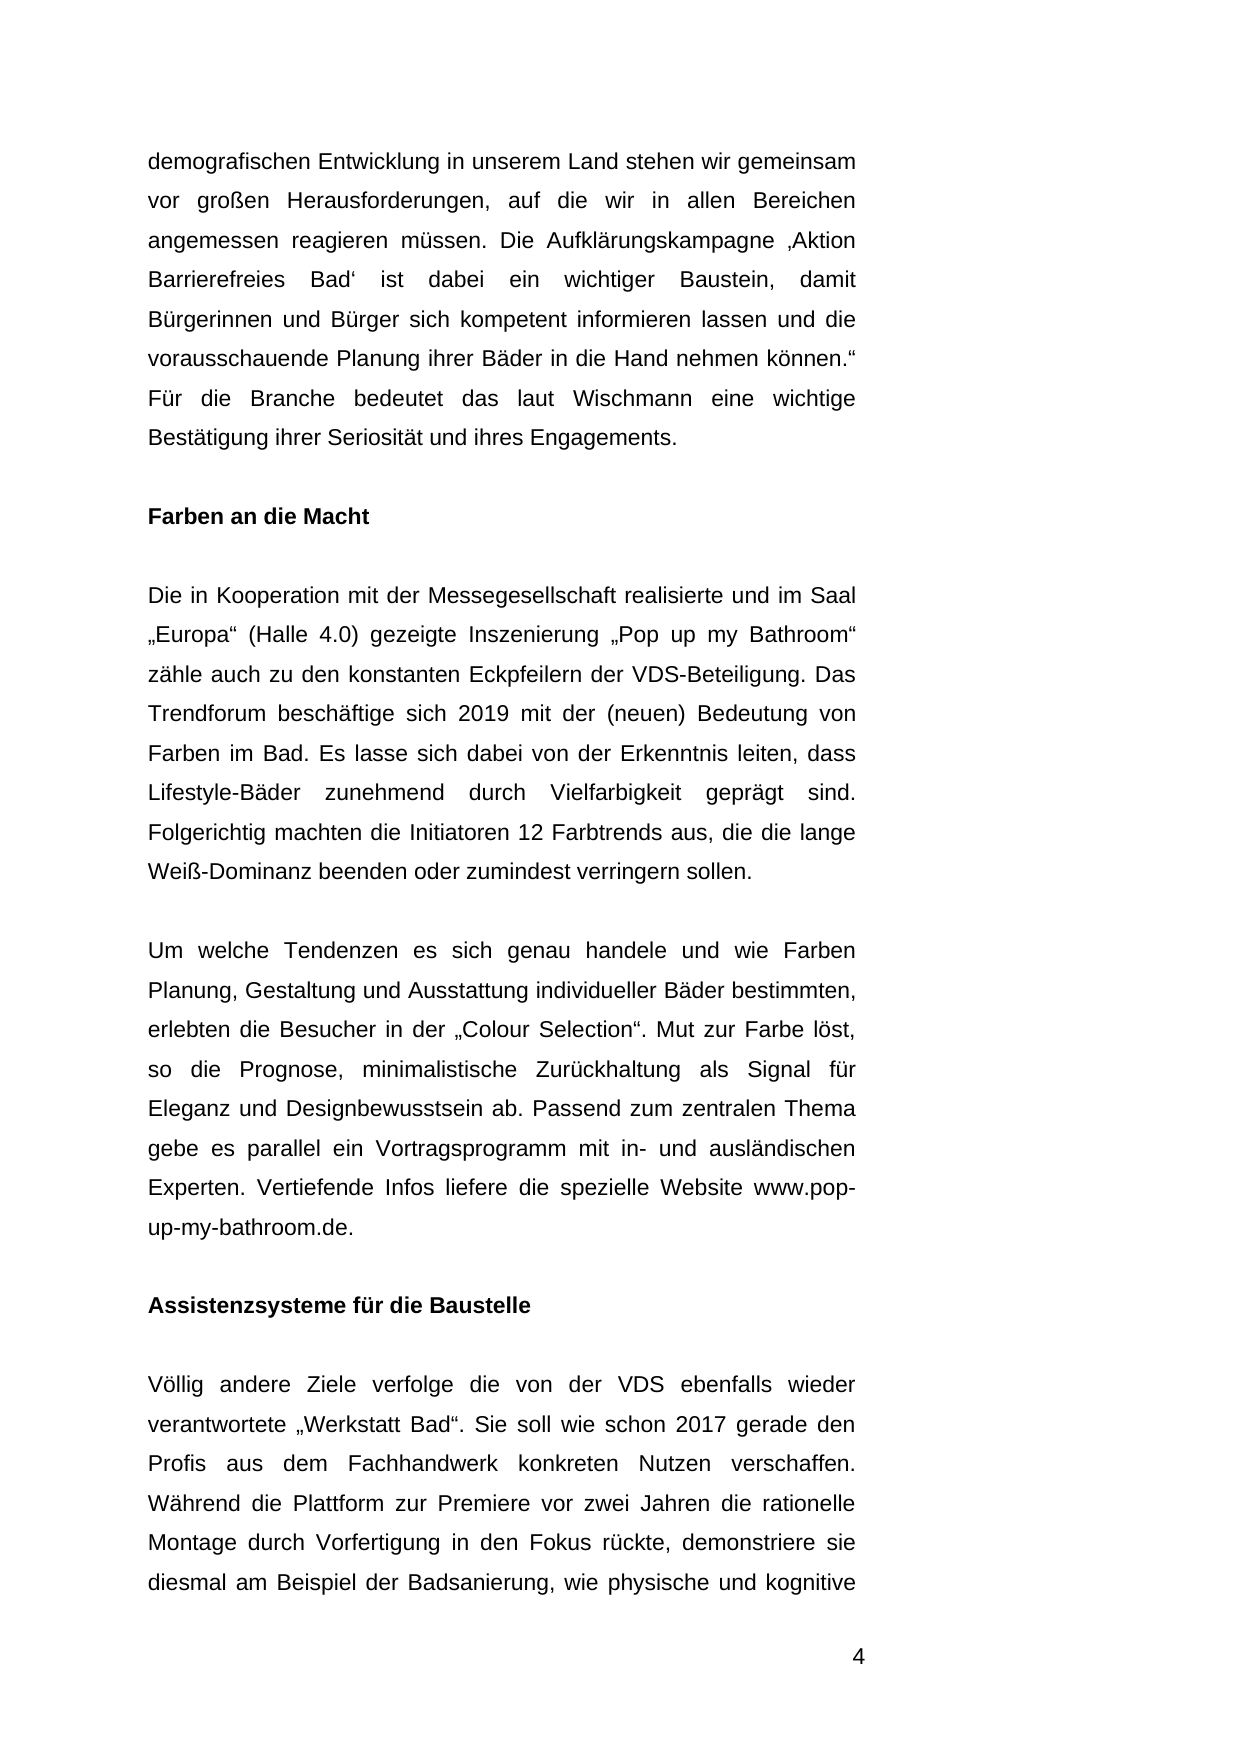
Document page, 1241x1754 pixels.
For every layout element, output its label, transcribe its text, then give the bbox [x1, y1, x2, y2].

text Die in Kooperation mit der Messegesellschaft realisierte und im Saal „Europa“ (Halle 4.0) gezeigte Inszenierung „Pop up my Bathroom“ zähle auch zu den konstanten Eckpfeilern der VDS-Beteiligung. Das Trendforum beschäftige sich 2019 mit der (neuen) Bedeutung von Farben im Bad. Es lasse sich dabei von der Erkenntnis leiten, dass Lifestyle-Bäder zunehmend durch Vielfarbigkeit geprägt sind. Folgerichtig machten die Initiatoren 12 Farbtrends aus, die die lange Weiß-Dominanz beenden oder zumindest verringern sollen. [148, 582, 856, 884]
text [148, 1371, 856, 1595]
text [148, 148, 856, 450]
text Farben an die Macht [148, 503, 856, 529]
text Assistenzsysteme für die Baustelle [148, 1292, 856, 1319]
text Um welche Tendenzen es sich genau handele und wie Farben Planung, Gestaltung und Ausstattung individueller Bäder bestimmten, erlebten die Besucher in der „Colour Selection“. Mut zur Farbe löst, so die Prognose, minimalistische Zurückhaltung als Signal für Eleganz und Designbewusstsein ab. Passend zum zentralen Thema gebe es parallel ein Vortragsprogramm mit in- und ausländischen Experten. Vertiefende Infos liefere die spezielle Website www.pop-up-my-bathroom.de. [148, 937, 856, 1240]
